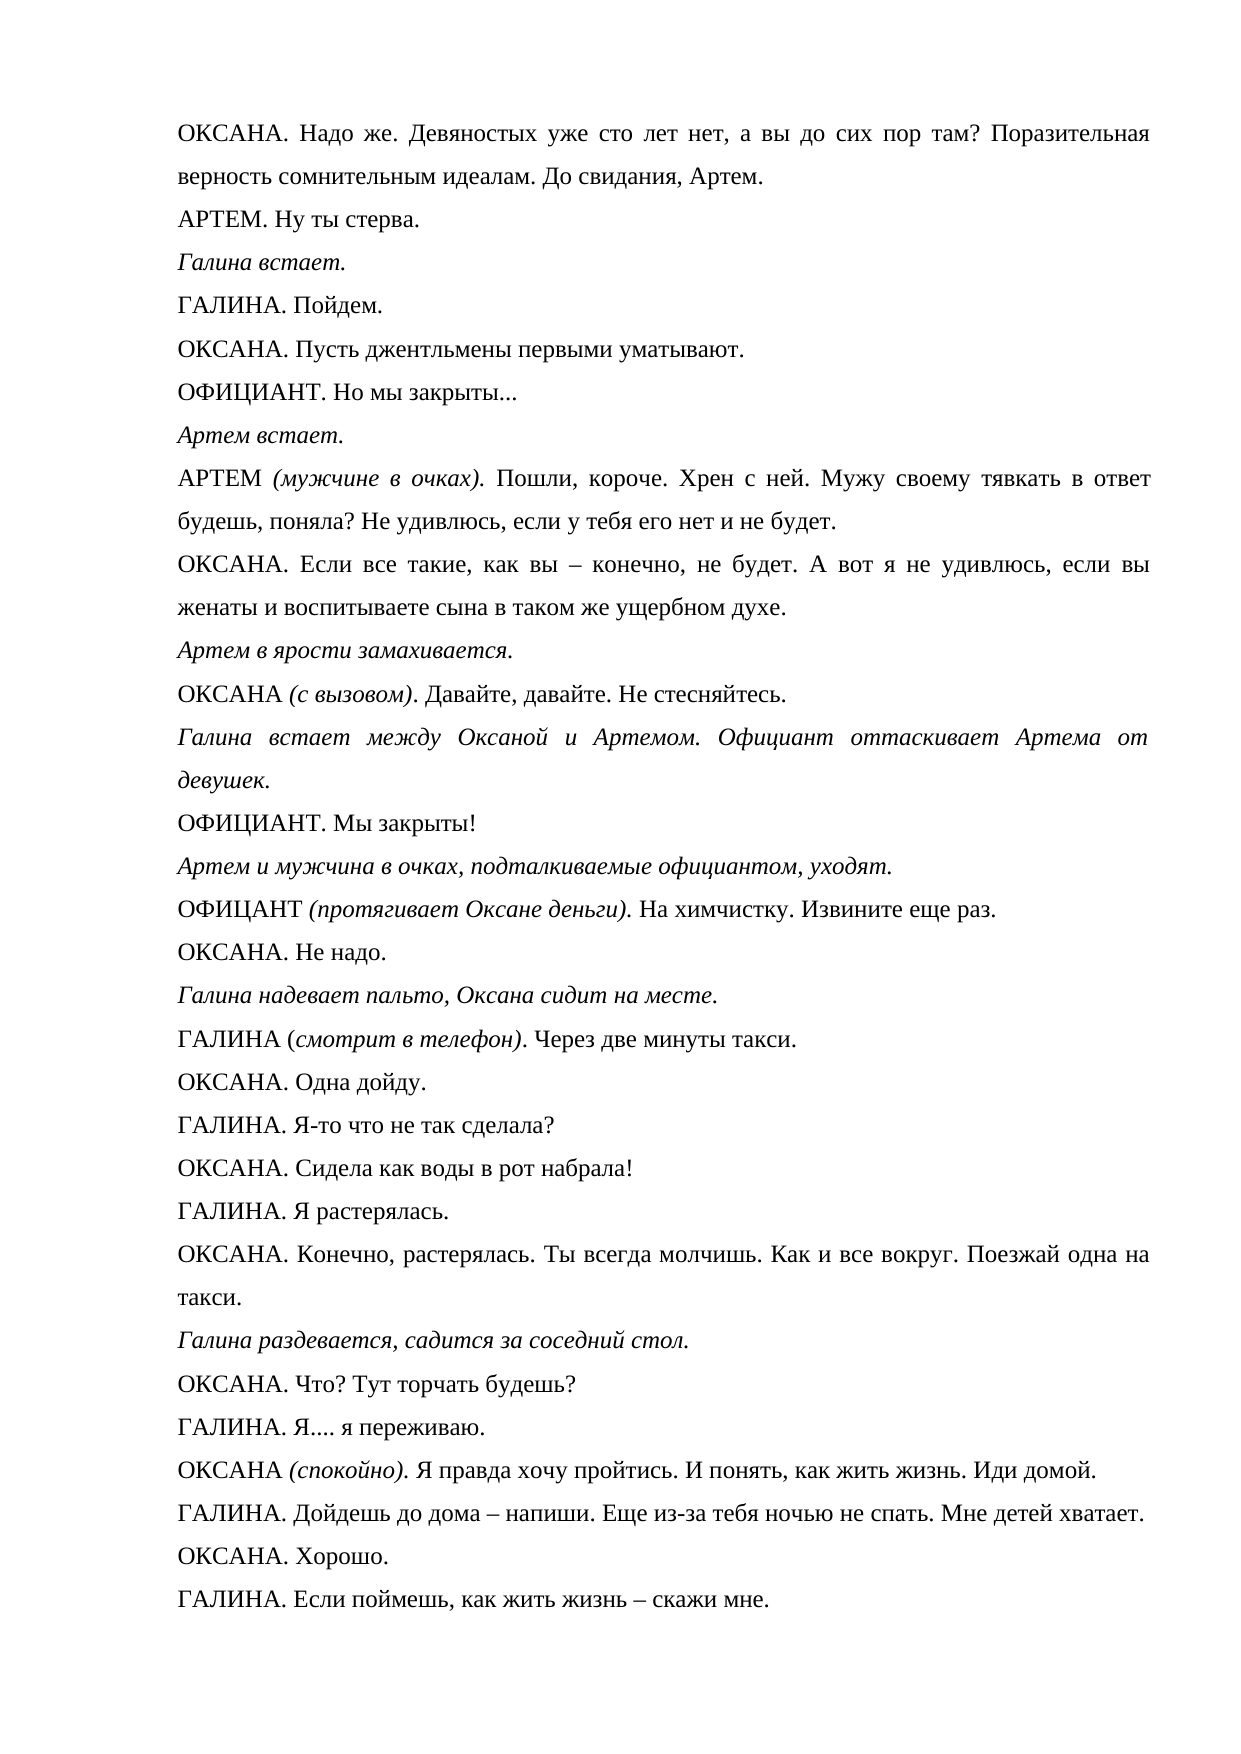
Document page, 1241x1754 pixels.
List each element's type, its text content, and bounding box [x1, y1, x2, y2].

text Галина встает. [177, 247, 1152, 276]
text Галина встает между Оксаной и Артемом. Официант оттаскивает Артема от девушек. [177, 722, 1152, 794]
text ОКСАНА. Сидела как воды в рот набрала! [177, 1153, 1152, 1182]
text ОКСАНА. Надо же. Девяностых уже сто лет нет, а вы до сих пор там? Поразительная верность сомнительным идеалам. До свидания, Артем. [177, 118, 1152, 190]
text Артем и мужчина в очках, подталкиваемые официантом, уходят. [177, 851, 1152, 880]
text ГАЛИНА (смотрит в телефон). Через две минуты такси. [177, 1024, 1152, 1052]
text ОКСАНА. Не надо. [177, 937, 1152, 966]
text Галина раздевается, садится за соседний стол. [177, 1326, 1152, 1354]
text ОКСАНА (спокойно). Я правда хочу пройтись. И понять, как жить жизнь. Иди домой. [177, 1455, 1152, 1484]
text ОКСАНА. Если все такие, как вы – конечно, не будет. А вот я не удивлюсь, если вы женаты и воспитываете сына в таком же ущербном духе. [177, 549, 1152, 621]
text АРТЕМ. Ну ты стерва. [177, 204, 1152, 233]
text ГАЛИНА. Я растерялась. [177, 1196, 1152, 1225]
text ГАЛИНА. Дойдешь до дома – напиши. Еще из-за тебя ночью не спать. Мне детей хватает. [177, 1498, 1152, 1527]
text ГАЛИНА. Я.... я переживаю. [177, 1412, 1152, 1441]
text ОФИЦАНТ (протягивает Оксане деньги). На химчистку. Извините еще раз. [177, 894, 1152, 923]
text ОКСАНА. Пусть джентльмены первыми уматывают. [177, 334, 1152, 362]
text АРТЕМ (мужчине в очках). Пошли, короче. Хрен с ней. Мужу своему тявкать в ответ будешь, поняла? Не удивлюсь, если у тебя его нет и не будет. [177, 463, 1152, 535]
text ОФИЦИАНТ. Но мы закрыты... [177, 377, 1152, 406]
text Галина надевает пальто, Оксана сидит на месте. [177, 981, 1152, 1009]
text ОКСАНА. Одна дойду. [177, 1067, 1152, 1096]
text ГАЛИНА. Пойдем. [177, 291, 1152, 319]
text Артем встает. [177, 420, 1152, 449]
text ОКСАНА. Конечно, растерялась. Ты всегда молчишь. Как и все вокруг. Поезжай одна на такси. [177, 1239, 1152, 1311]
text ГАЛИНА. Если поймешь, как жить жизнь – скажи мне. [177, 1584, 1152, 1613]
text ОКСАНА. Что? Тут торчать будешь? [177, 1369, 1152, 1397]
text ОКСАНА. Хорошо. [177, 1541, 1152, 1570]
text Артем в ярости замахивается. [177, 636, 1152, 664]
text ГАЛИНА. Я-то что не так сделала? [177, 1110, 1152, 1139]
text ОФИЦИАНТ. Мы закрыты! [177, 808, 1152, 837]
text ОКСАНА (с вызовом). Давайте, давайте. Не стесняйтесь. [177, 679, 1152, 707]
